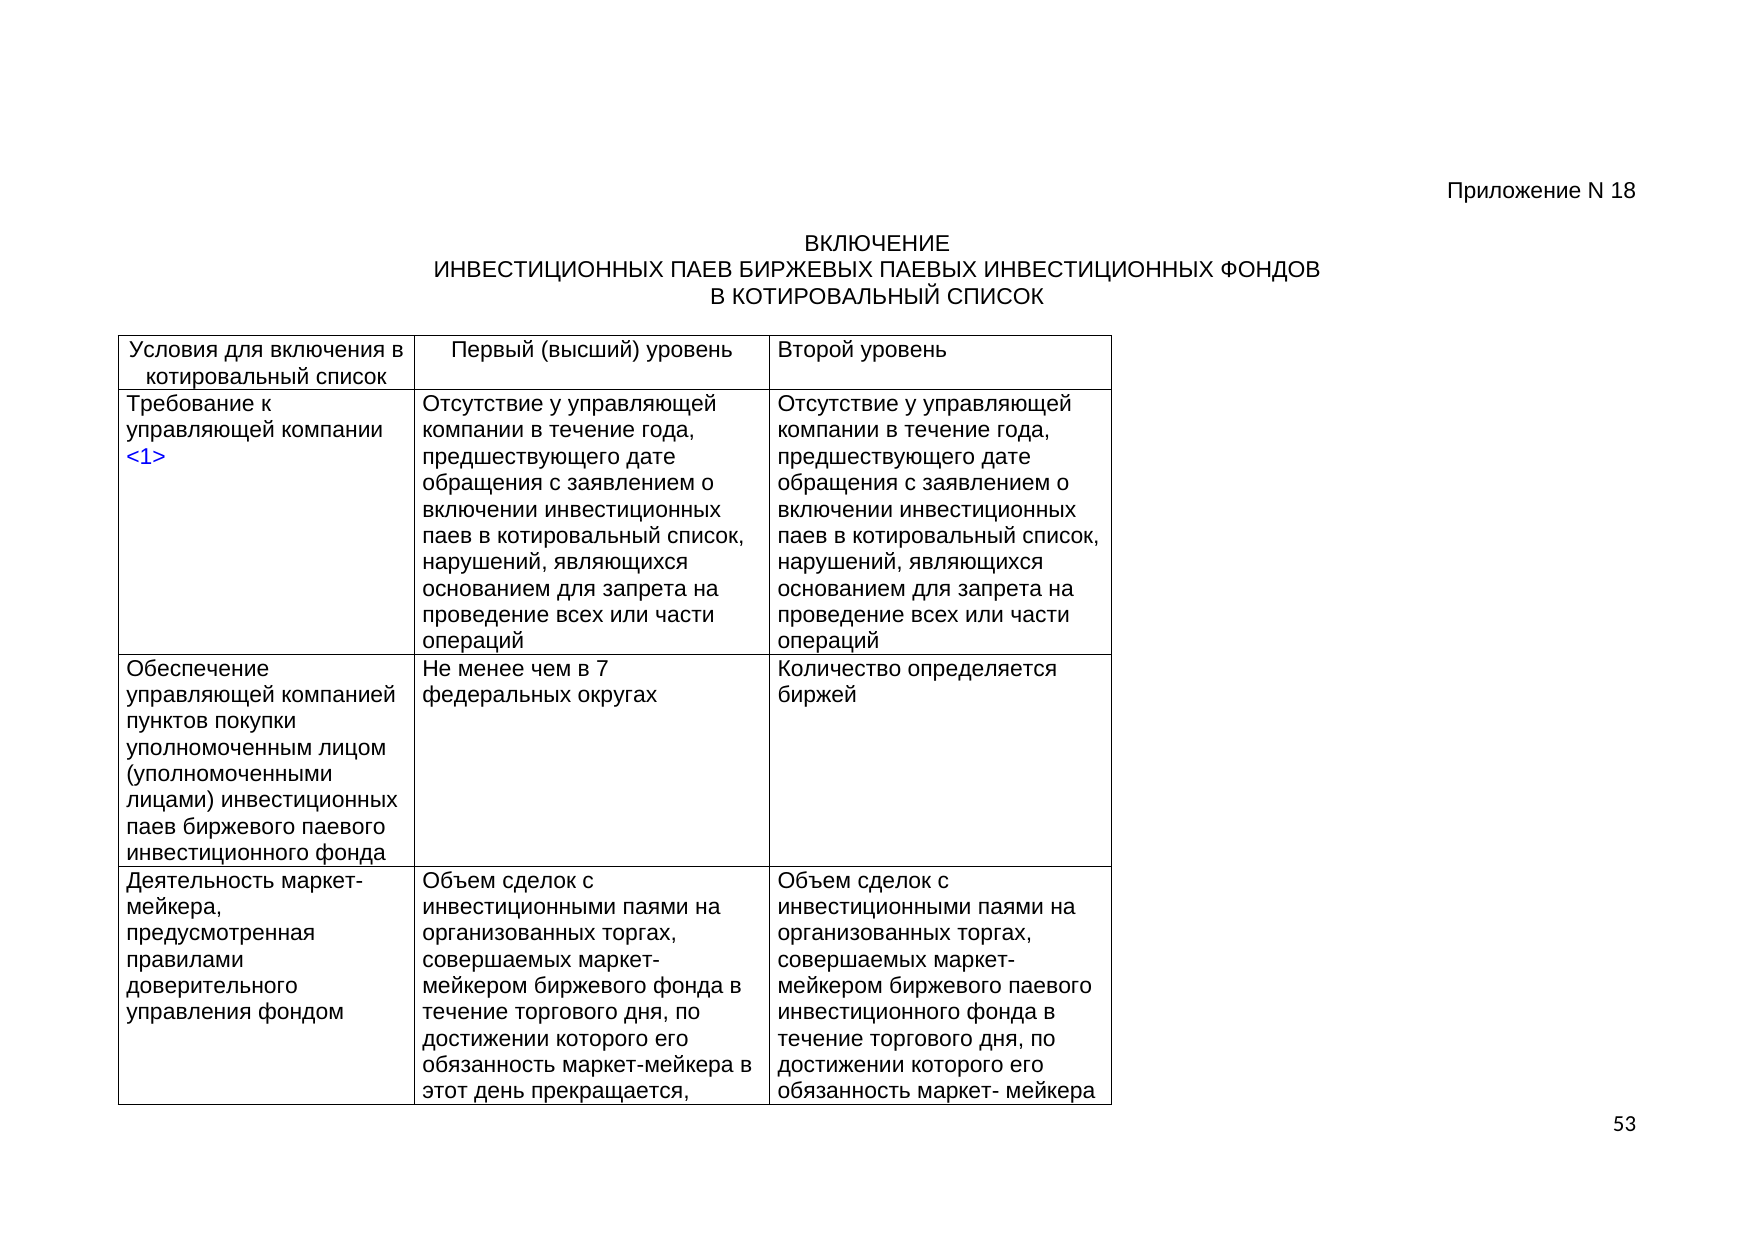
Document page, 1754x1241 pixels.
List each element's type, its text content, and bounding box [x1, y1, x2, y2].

text В КОТИРОВАЛЬНЫЙ СПИСОК [118, 283, 1636, 309]
text ИНВЕСТИЦИОННЫХ ПАЕВ БИРЖЕВЫХ ПАЕВЫХ ИНВЕСТИЦИОННЫХ ФОНДОВ [118, 256, 1636, 283]
table_cell Количество определяется биржей [770, 655, 1111, 866]
table_header Первый (высший) уровень [415, 336, 769, 389]
text ВКЛЮЧЕНИЕ [118, 230, 1636, 256]
table_header Условия для включения в котировальный список [119, 336, 414, 389]
table_cell Отсутствие у управляющей компании в течение года, предшествующего дате обращения с заявлением о включении инвестиционных паев в котировальный список, нарушений, являющихся основанием для запрета на проведение всех или части операций [415, 390, 769, 654]
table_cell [415, 867, 769, 1104]
table_cell Требование к управляющей компании <1> [119, 390, 414, 654]
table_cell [770, 867, 1111, 1104]
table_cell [119, 867, 414, 1104]
text Приложение N 18 [118, 177, 1636, 203]
table_header Второй уровень [770, 336, 1111, 389]
table_cell Не менее чем в 7 федеральных округах [415, 655, 769, 866]
table_cell Обеспечение управляющей компанией пунктов покупки уполномоченным лицом (уполномоченными лицами) инвестиционных паев биржевого паевого инвестиционного фонда [119, 655, 414, 866]
table_cell Отсутствие у управляющей компании в течение года, предшествующего дате обращения с заявлением о включении инвестиционных паев в котировальный список, нарушений, являющихся основанием для запрета на проведение всех или части операций [770, 390, 1111, 654]
